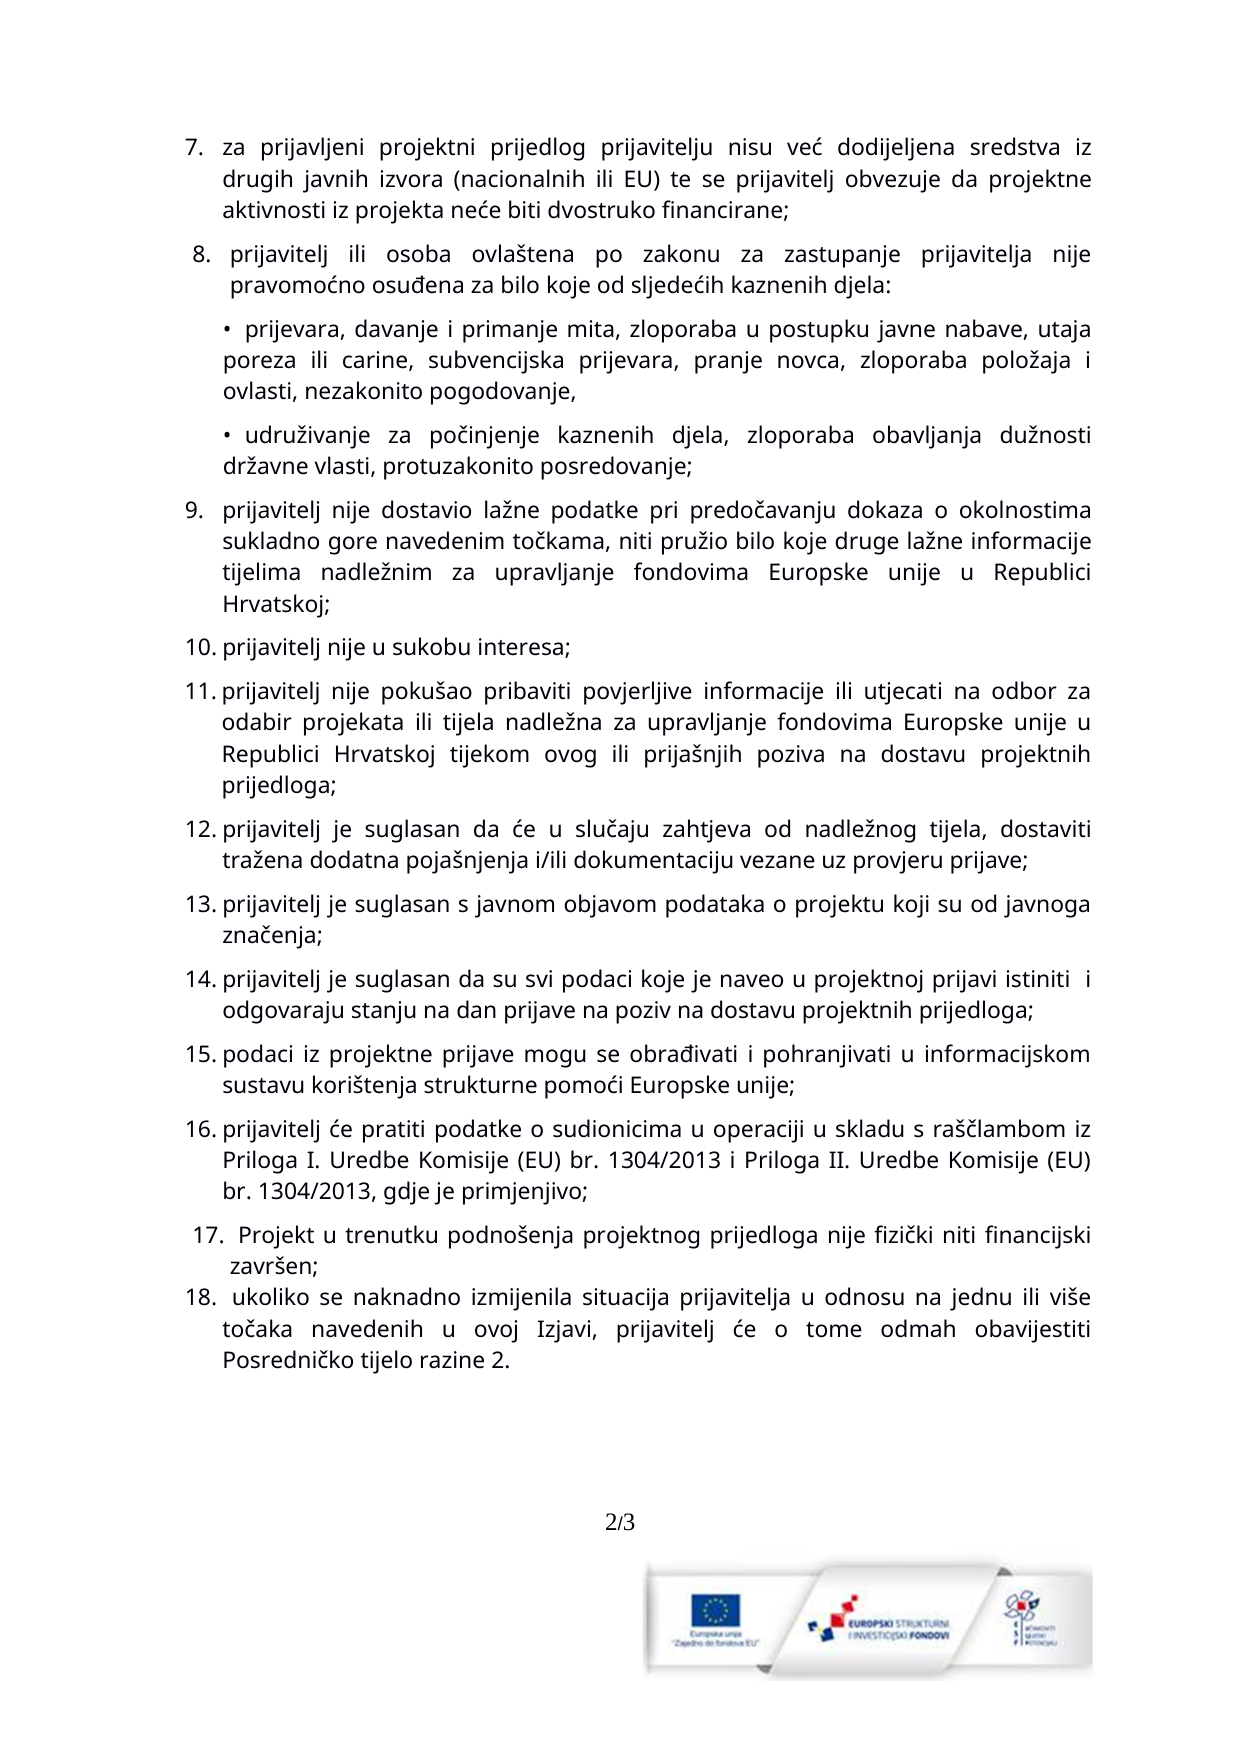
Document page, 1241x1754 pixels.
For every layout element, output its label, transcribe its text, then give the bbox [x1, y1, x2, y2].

list prijavitelj nije pokušao pribaviti povjerljive informacije ili utjecati na odbor za odabir projekata ili tijela nadležna za upravljanje fondovima Europske unije u Republici Hrvatskoj tijekom ovog ili prijašnjih poziva na dostavu projektnih prijedloga; [184, 675, 1093, 800]
list prijavitelj ili osoba ovlaštena po zakonu za zastupanje prijavitelja nije pravomoćno osuđena za bilo koje od sljedećih kaznenih djela: [192, 237, 1093, 300]
list za prijavljeni projektni prijedlog prijavitelju nisu već dodijeljena sredstva iz drugih javnih izvora (nacionalnih ili EU) te se prijavitelj obvezuje da projektne aktivnosti iz projekta neće biti dvostruko financirane; [184, 131, 1093, 225]
list prijavitelj će pratiti podatke o sudionicima u operaciji u skladu s raščlambom iz Priloga I. Uredbe Komisije (EU) br. 1304/2013 i Priloga II. Uredbe Komisije (EU) br. 1304/2013, gdje je primjenjivo; [184, 1112, 1093, 1206]
picture [642, 1536, 1093, 1681]
list prijavitelj je suglasan da će u slučaju zahtjeva od nadležnog tijela, dostaviti tražena dodatna pojašnjenja i/ili dokumentaciju vezane uz provjeru prijave; [184, 812, 1093, 875]
list prijavitelj nije dostavio lažne podatke pri predočavanju dokaza o okolnostima sukladno gore navedenim točkama, niti pružio bilo koje druge lažne informacije tijelima nadležnim za upravljanje fondovima Europske unije u Republici Hrvatskoj; [184, 494, 1093, 619]
list prijavitelj je suglasan s javnom objavom podataka o projektu koji su od javnoga značenja; [184, 887, 1093, 950]
list prijavitelj je suglasan da su svi podaci koje je naveo u projektnoj prijavi istiniti i odgovaraju stanju na dan prijave na poziv na dostavu projektnih prijedloga; [184, 962, 1093, 1025]
list • udruživanje za počinjenje kaznenih djela, zloporaba obavljanja dužnosti državne vlasti, protuzakonito posredovanje; [223, 419, 1093, 481]
list Projekt u trenutku podnošenja projektnog prijedloga nije fizički niti financijski završen; [192, 1219, 1093, 1281]
list podaci iz projektne prijave mogu se obrađivati i pohranjivati u informacijskom sustavu korištenja strukturne pomoći Europske unije; [184, 1037, 1093, 1100]
list • prijevara, davanje i primanje mita, zloporaba u postupku javne nabave, utaja poreza ili carine, subvencijska prijevara, pranje novca, zloporaba položaja i ovlasti, nezakonito pogodovanje, [223, 312, 1093, 406]
list prijavitelj nije u sukobu interesa; [184, 631, 1093, 662]
list ukoliko se naknadno izmijenila situacija prijavitelja u odnosu na jednu ili više točaka navedenih u ovoj Izjavi, prijavitelj će o tome odmah obavijestiti Posredničko tijelo razine 2. [184, 1281, 1093, 1375]
